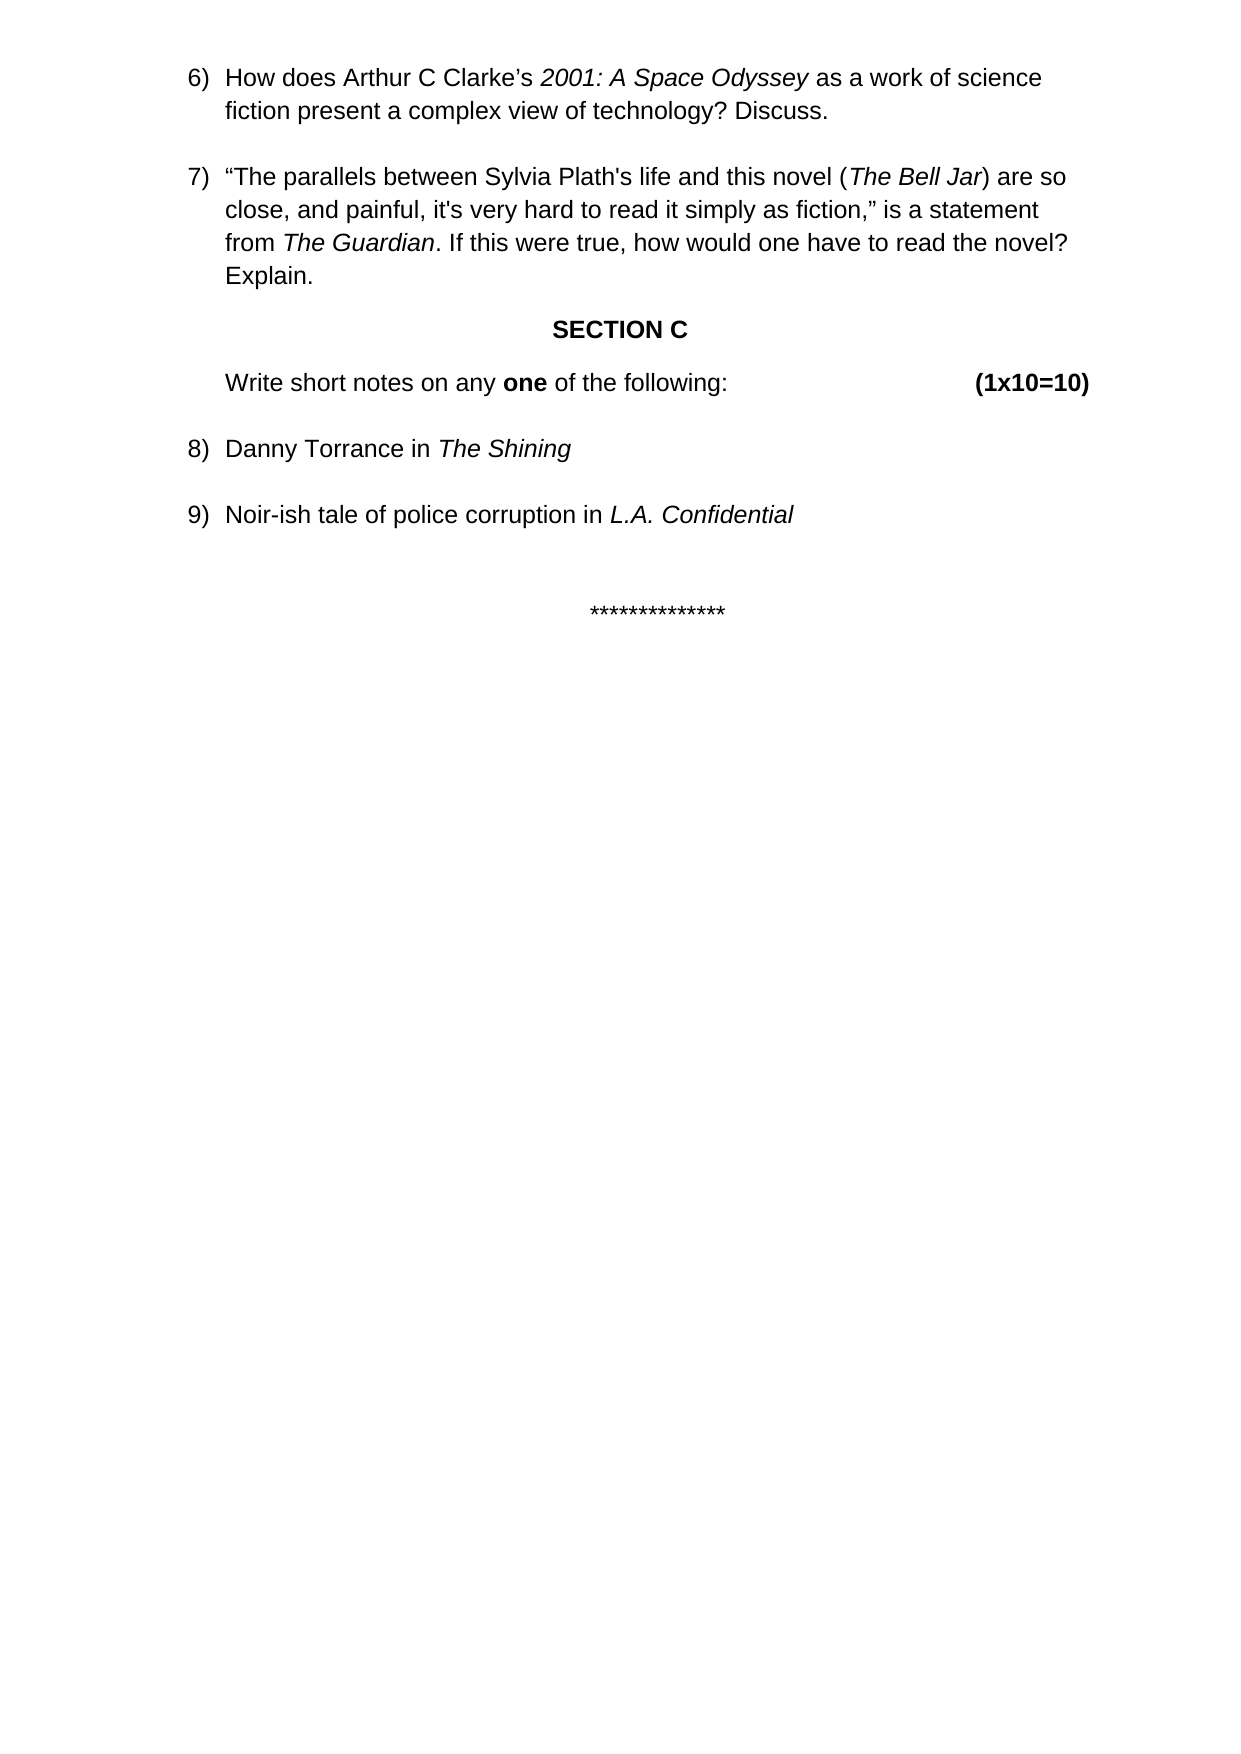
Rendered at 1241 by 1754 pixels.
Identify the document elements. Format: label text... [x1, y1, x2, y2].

list Danny Torrance in The Shining [187, 434, 1090, 463]
list Noir-ish tale of police corruption in L.A. Confidential [187, 501, 1090, 529]
list How does Arthur C Clarke’s 2001: A Space Odyssey as a work of science fiction present a complex view of technology? Discuss. [187, 63, 1090, 124]
text SECTION C [150, 314, 1090, 343]
list “The parallels between Sylvia Plath's life and this novel (The Bell Jar) are so close, and painful, it's very hard to read it simply as fiction,” is a statement from The Guardian. If this were true, how would one have to read the novel? Explain. [187, 162, 1090, 289]
list ************** [225, 599, 1090, 628]
list Write short notes on any one of the following: (1x10=10) [225, 368, 1090, 397]
